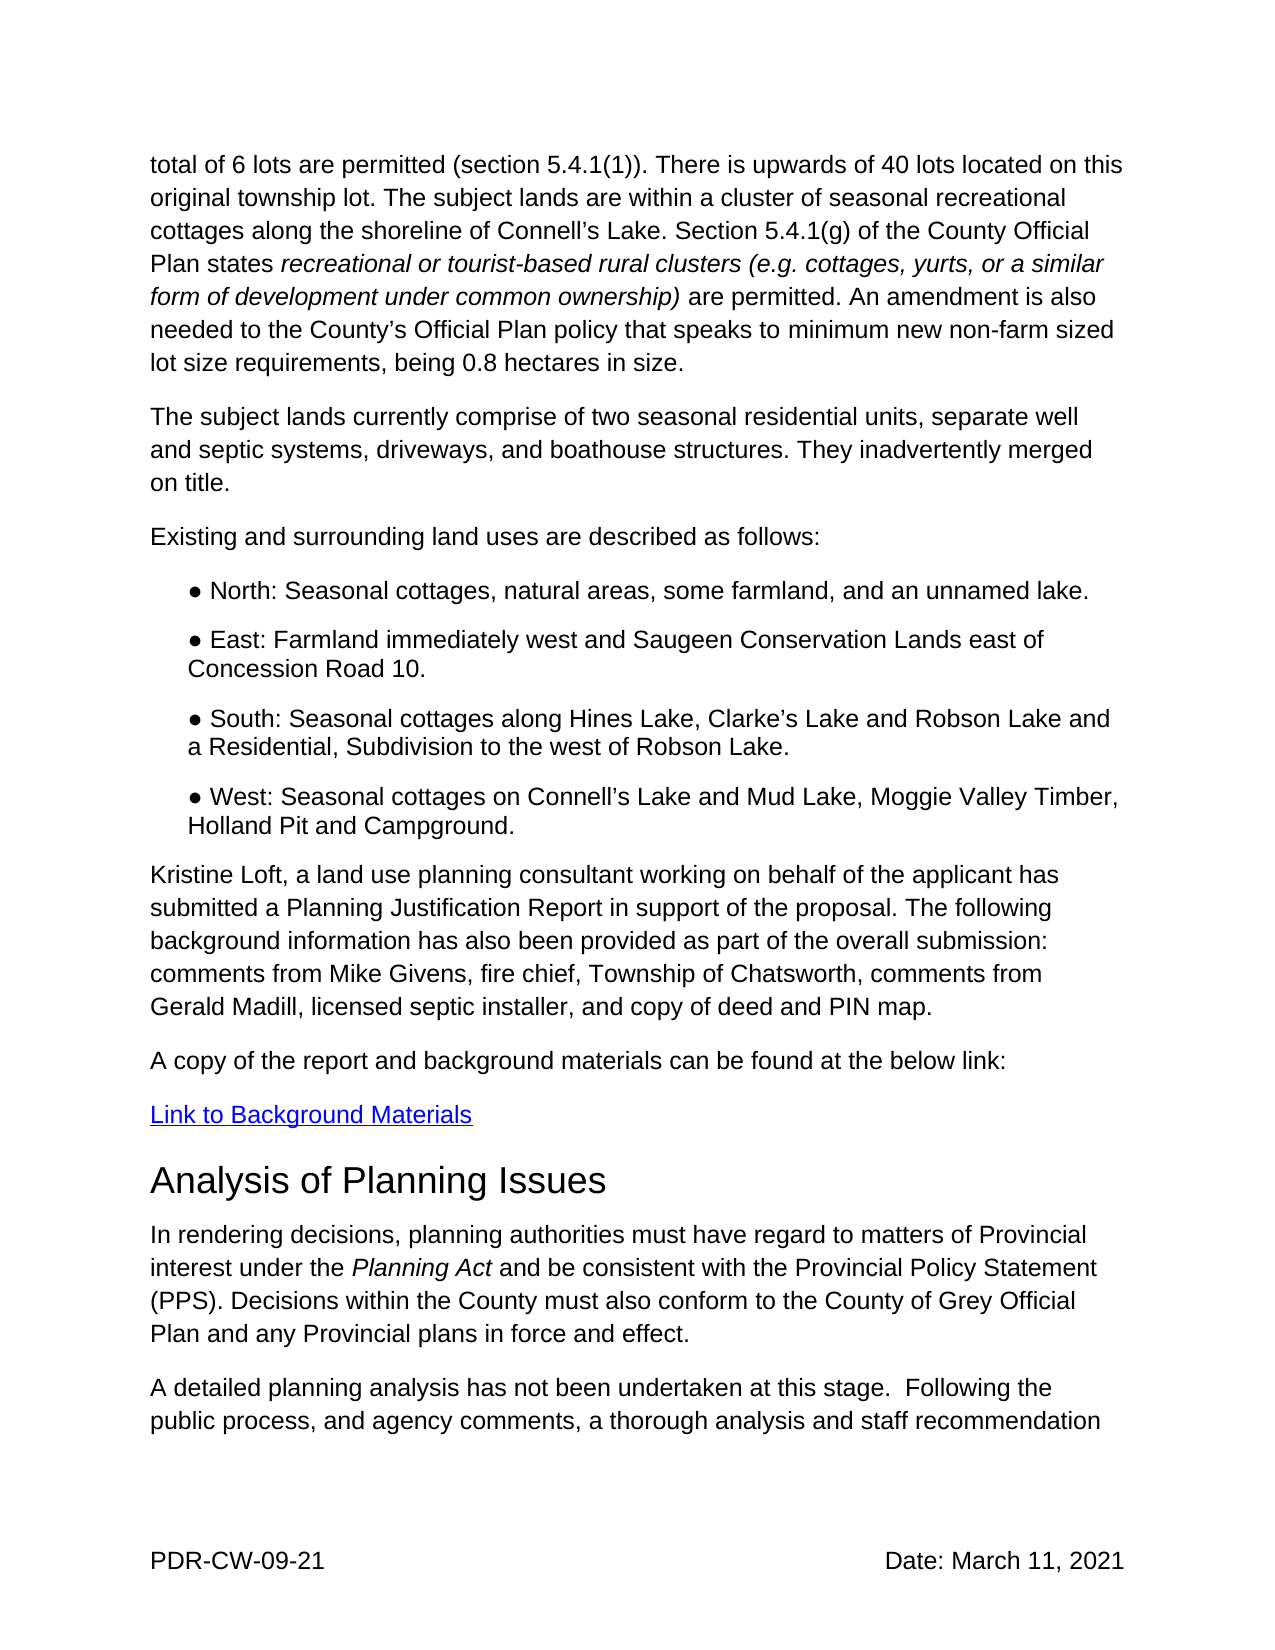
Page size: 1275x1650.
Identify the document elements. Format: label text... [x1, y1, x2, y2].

text ● West: Seasonal cottages on Connell’s Lake and Mud Lake, Moggie Valley Timber, Holland Pit and Campground. [187, 782, 1125, 839]
text ● North: Seasonal cottages, natural areas, some farmland, and an unnamed lake. [187, 576, 1125, 604]
text ● East: Farmland immediately west and Saugeen Conservation Lands east of Concession Road 10. [187, 625, 1125, 683]
text Existing and surrounding land uses are described as follows: [150, 522, 1125, 551]
text The subject lands currently comprise of two seasonal residential units, separate well and septic systems, driveways, and boathouse structures. They inadvertently merged on title. [150, 402, 1125, 497]
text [150, 1373, 1125, 1435]
text Kristine Loft, a land use planning consultant working on behalf of the applicant has submitted a Planning Justification Report in support of the proposal. The following background information has also been provided as part of the overall submission: comments from Mike Givens, fire chief, Township of Chatsworth, comments from Gerald Madill, licensed septic installer, and copy of deed and PIN map. [150, 860, 1125, 1021]
text ● South: Seasonal cottages along Hines Lake, Clarke’s Lake and Robson Lake and a Residential, Subdivision to the west of Robson Lake. [187, 704, 1125, 761]
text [150, 150, 1125, 377]
text A copy of the report and background materials can be found at the below link: [150, 1046, 1125, 1075]
text In rendering decisions, planning authorities must have regard to matters of Provincial interest under the Planning Act and be consistent with the Provincial Policy Statement (PPS). Decisions within the County must also conform to the County of Grey Official Plan and any Provincial plans in force and effect. [150, 1220, 1125, 1348]
text Link to Background Materials [150, 1100, 1125, 1129]
subtitle Analysis of Planning Issues [150, 1158, 1125, 1201]
